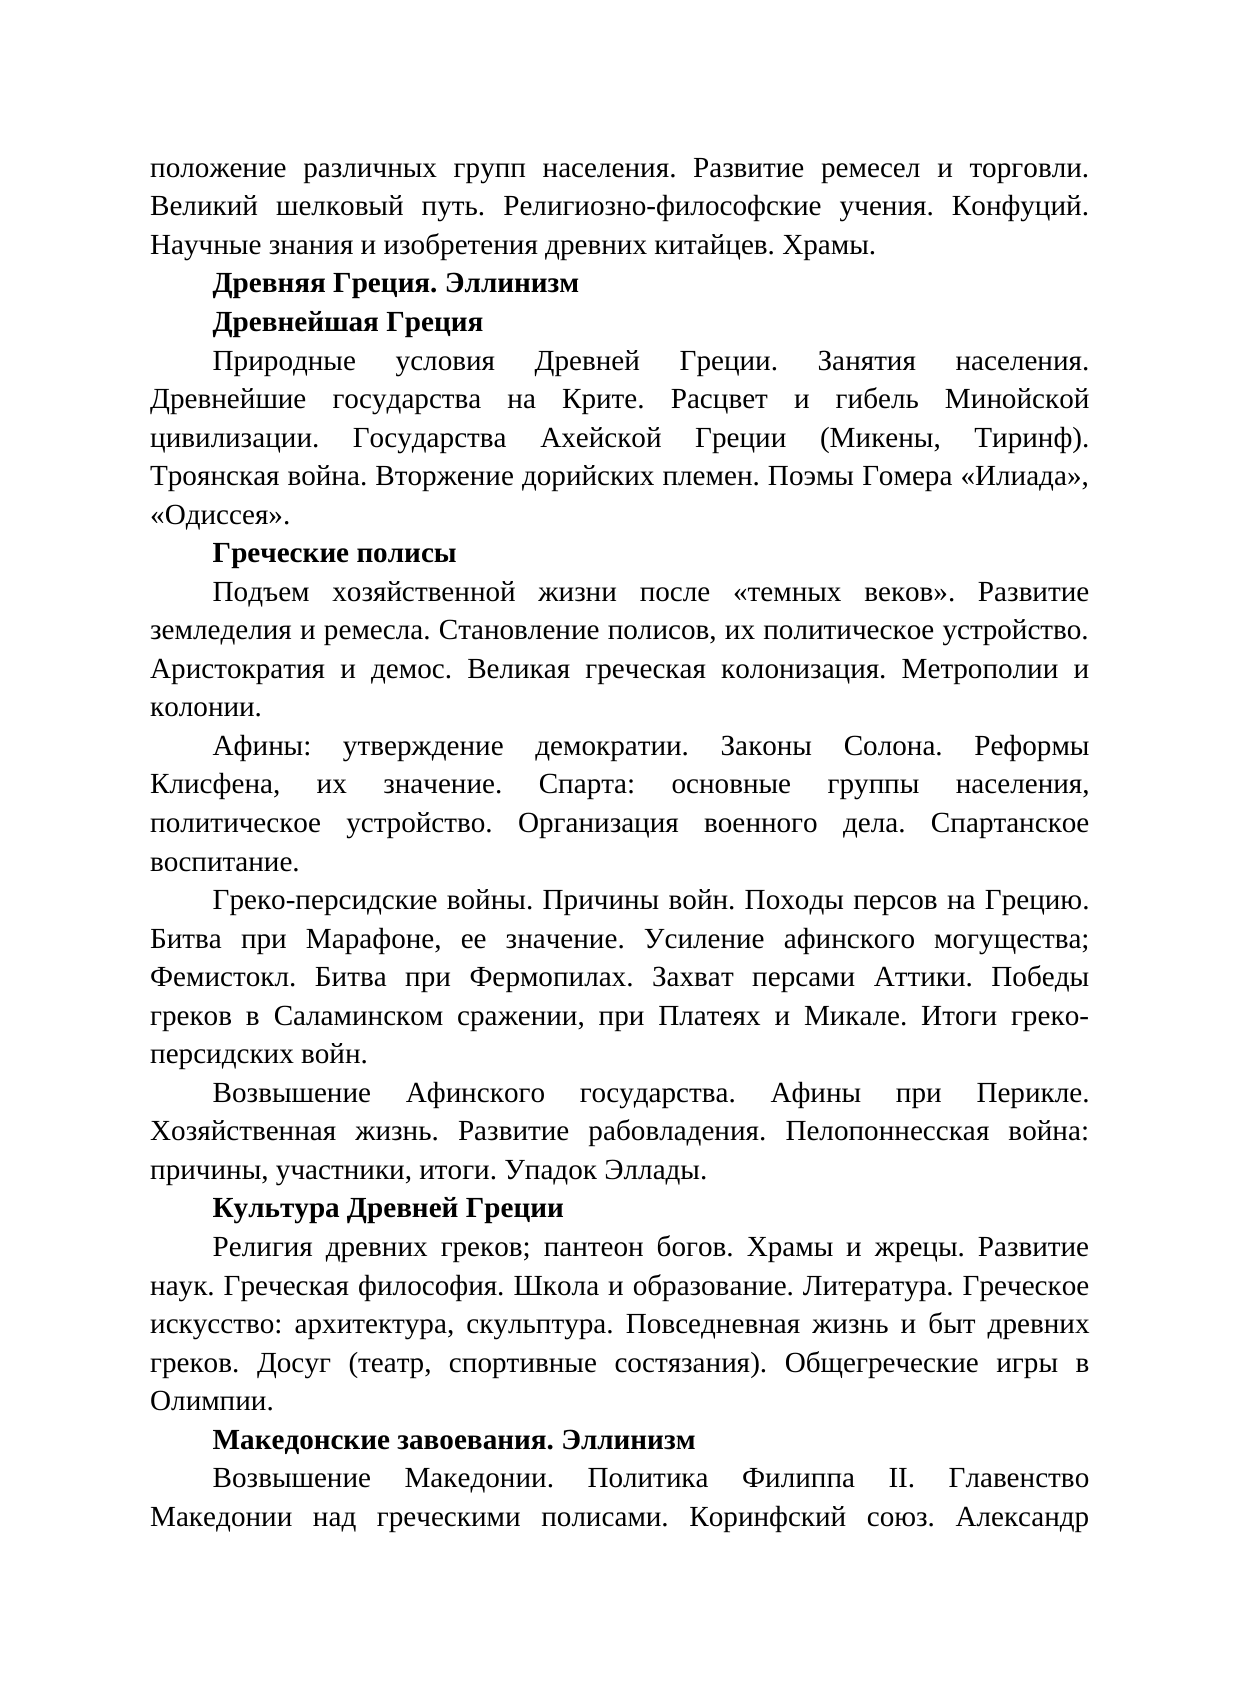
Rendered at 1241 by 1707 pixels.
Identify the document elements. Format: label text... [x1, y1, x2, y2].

text Македонские завоевания. Эллинизм [150, 1422, 1090, 1455]
text Подъем хозяйственной жизни после «темных веков». Развитие земледелия и ремесла. Становление полисов, их политическое устройство. Аристократия и демос. Великая греческая колонизация. Метрополии и колонии. [150, 574, 1090, 723]
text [150, 150, 1090, 261]
text Афины: утверждение демократии. Законы Солона. Реформы Клисфена, их значение. Спарта: основные группы населения, политическое устройство. Организация военного дела. Спартанское воспитание. [150, 728, 1090, 877]
text Древняя Греция. Эллинизм [150, 266, 1090, 299]
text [150, 1460, 1090, 1532]
text Возвышение Афинского государства. Афины при Перикле. Хозяйственная жизнь. Развитие рабовладения. Пелопоннесская война: причины, участники, итоги. Упадок Эллады. [150, 1075, 1090, 1186]
text Культура Древней Греции [150, 1191, 1090, 1224]
text Религия древних греков; пантеон богов. Храмы и жрецы. Развитие наук. Греческая философия. Школа и образование. Литература. Греческое искусство: архитектура, скульптура. Повседневная жизнь и быт древних греков. Досуг (театр, спортивные состязания). Общегреческие игры в Олимпии. [150, 1229, 1090, 1417]
text Греческие полисы [150, 535, 1090, 569]
text Греко-персидские войны. Причины войн. Походы персов на Грецию. Битва при Марафоне, ее значение. Усиление афинского могущества; Фемистокл. Битва при Фермопилах. Захват персами Аттики. Победы греков в Саламинском сражении, при Платеях и Микале. Итоги греко-персидских войн. [150, 882, 1090, 1070]
text Природные условия Древней Греции. Занятия населения. Древнейшие государства на Крите. Расцвет и гибель Минойской цивилизации. Государства Ахейской Греции (Микены, Тиринф). Троянская война. Вторжение дорийских племен. Поэмы Гомера «Илиада», «Одиссея». [150, 343, 1090, 530]
text Древнейшая Греция [150, 304, 1090, 338]
